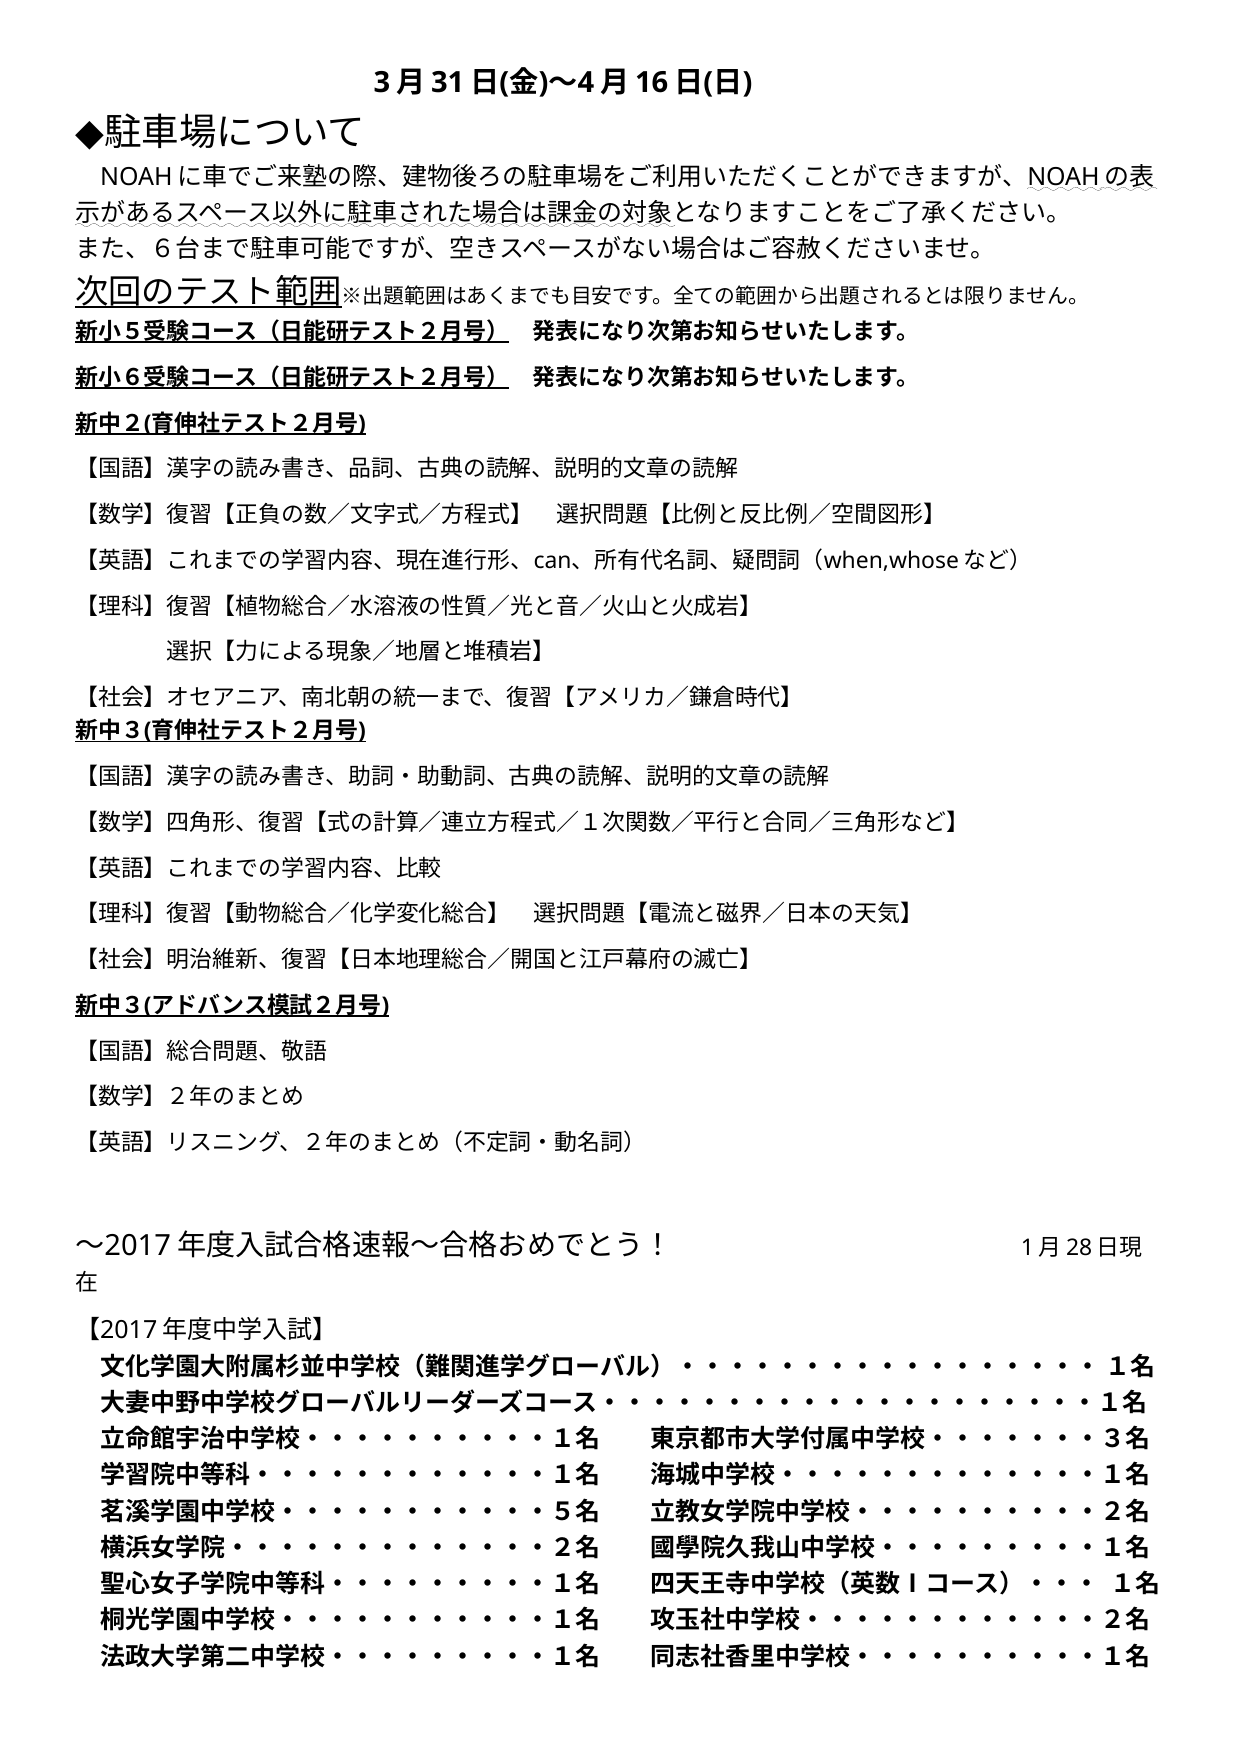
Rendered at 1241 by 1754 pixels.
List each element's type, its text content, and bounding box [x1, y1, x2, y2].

text また、６台まで駐車可能ですが、空きスペースがない場合はご容赦くださいませ。 [75, 228, 1165, 265]
text 【理科】復習【植物総合／水溶液の性質／光と音／火山と火成岩】 [75, 587, 1165, 621]
text 文化学園大附属杉並中学校（難関進学グローバル）・・・・・・・・・・・・・・・・・ １名 [75, 1346, 1165, 1382]
text NOAHに車でご来塾の際、建物後ろの駐車場をご利用いただくことができますが、NOAHの表示があるスペース以外に駐車された場合は課金の対象となりますことをご了承ください。 [75, 156, 1165, 228]
text 【英語】これまでの学習内容、比較 [75, 849, 1165, 883]
text 立命館宇治中学校・・・・・・・・・・１名 東京都市大学付属中学校・・・・・・・３名 [75, 1419, 1165, 1455]
text 選択【力による現象／地層と堆積岩】 [75, 633, 1165, 666]
text 【英語】これまでの学習内容、現在進行形、can、所有代名詞、疑問詞（when,whoseなど） [75, 542, 1165, 575]
text ～2017年度入試合格速報～合格おめでとう！ 1月28日現在 [75, 1222, 1165, 1297]
text 【数学】四角形、復習【式の計算／連立方程式／１次関数／平行と合同／三角形など】 [75, 804, 1165, 837]
text 新小６受験コース（日能研テスト２月号） 発表になり次第お知らせいたします。 [75, 359, 1165, 392]
text 【社会】明治維新、復習【日本地理総合／開国と江戸幕府の滅亡】 [75, 941, 1165, 974]
text 次回のテスト範囲※出題範囲はあくまでも目安です。全ての範囲から出題されるとは限りません。 [75, 265, 1165, 313]
text ◆駐車場について [75, 101, 1165, 156]
text 【2017年度中学入試】 [75, 1310, 1165, 1346]
text 横浜女学院・・・・・・・・・・・・・２名 國學院久我山中学校・・・・・・・・・１名 [75, 1527, 1165, 1564]
text 新小５受験コース（日能研テスト２月号） 発表になり次第お知らせいたします。 [75, 313, 1165, 346]
text 3月31日(金)～4月16日(日) [75, 59, 1165, 101]
text 【英語】リスニング、２年のまとめ（不定詞・動名詞） [75, 1124, 1165, 1157]
text 【社会】オセアニア、南北朝の統一まで、復習【アメリカ／鎌倉時代】 新中３(育伸社テスト２月号) [75, 679, 1165, 746]
text 桐光学園中学校・・・・・・・・・・・１名 攻玉社中学校・・・・・・・・・・・・２名 [75, 1600, 1165, 1636]
text 新中２(育伸社テスト２月号) [75, 404, 1165, 438]
text 【理科】復習【動物総合／化学変化総合】 選択問題【電流と磁界／日本の天気】 [75, 895, 1165, 928]
text 【国語】漢字の読み書き、品詞、古典の読解、説明的文章の読解 [75, 450, 1165, 483]
text 【数学】復習【正負の数／文字式／方程式】 選択問題【比例と反比例／空間図形】 [75, 496, 1165, 529]
text 大妻中野中学校グローバルリーダーズコース・・・・・・・・・・・・・・・・・・・・１名 [75, 1382, 1165, 1419]
text 学習院中等科・・・・・・・・・・・・１名 海城中学校・・・・・・・・・・・・・１名 [75, 1455, 1165, 1491]
text 法政大学第二中学校・・・・・・・・・１名 同志社香里中学校・・・・・・・・・・１名 [75, 1636, 1165, 1672]
text 新中３(アドバンス模試２月号) [75, 987, 1165, 1020]
text 【数学】２年のまとめ [75, 1078, 1165, 1111]
text 【国語】漢字の読み書き、助詞・助動詞、古典の読解、説明的文章の読解 [75, 758, 1165, 791]
text 聖心女子学院中等科・・・・・・・・・１名 四天王寺中学校（英数Ⅰコース）・・・ １名 [75, 1564, 1165, 1600]
text 【国語】総合問題、敬語 [75, 1032, 1165, 1066]
text 茗溪学園中学校・・・・・・・・・・・５名 立教女学院中学校・・・・・・・・・・２名 [75, 1491, 1165, 1527]
